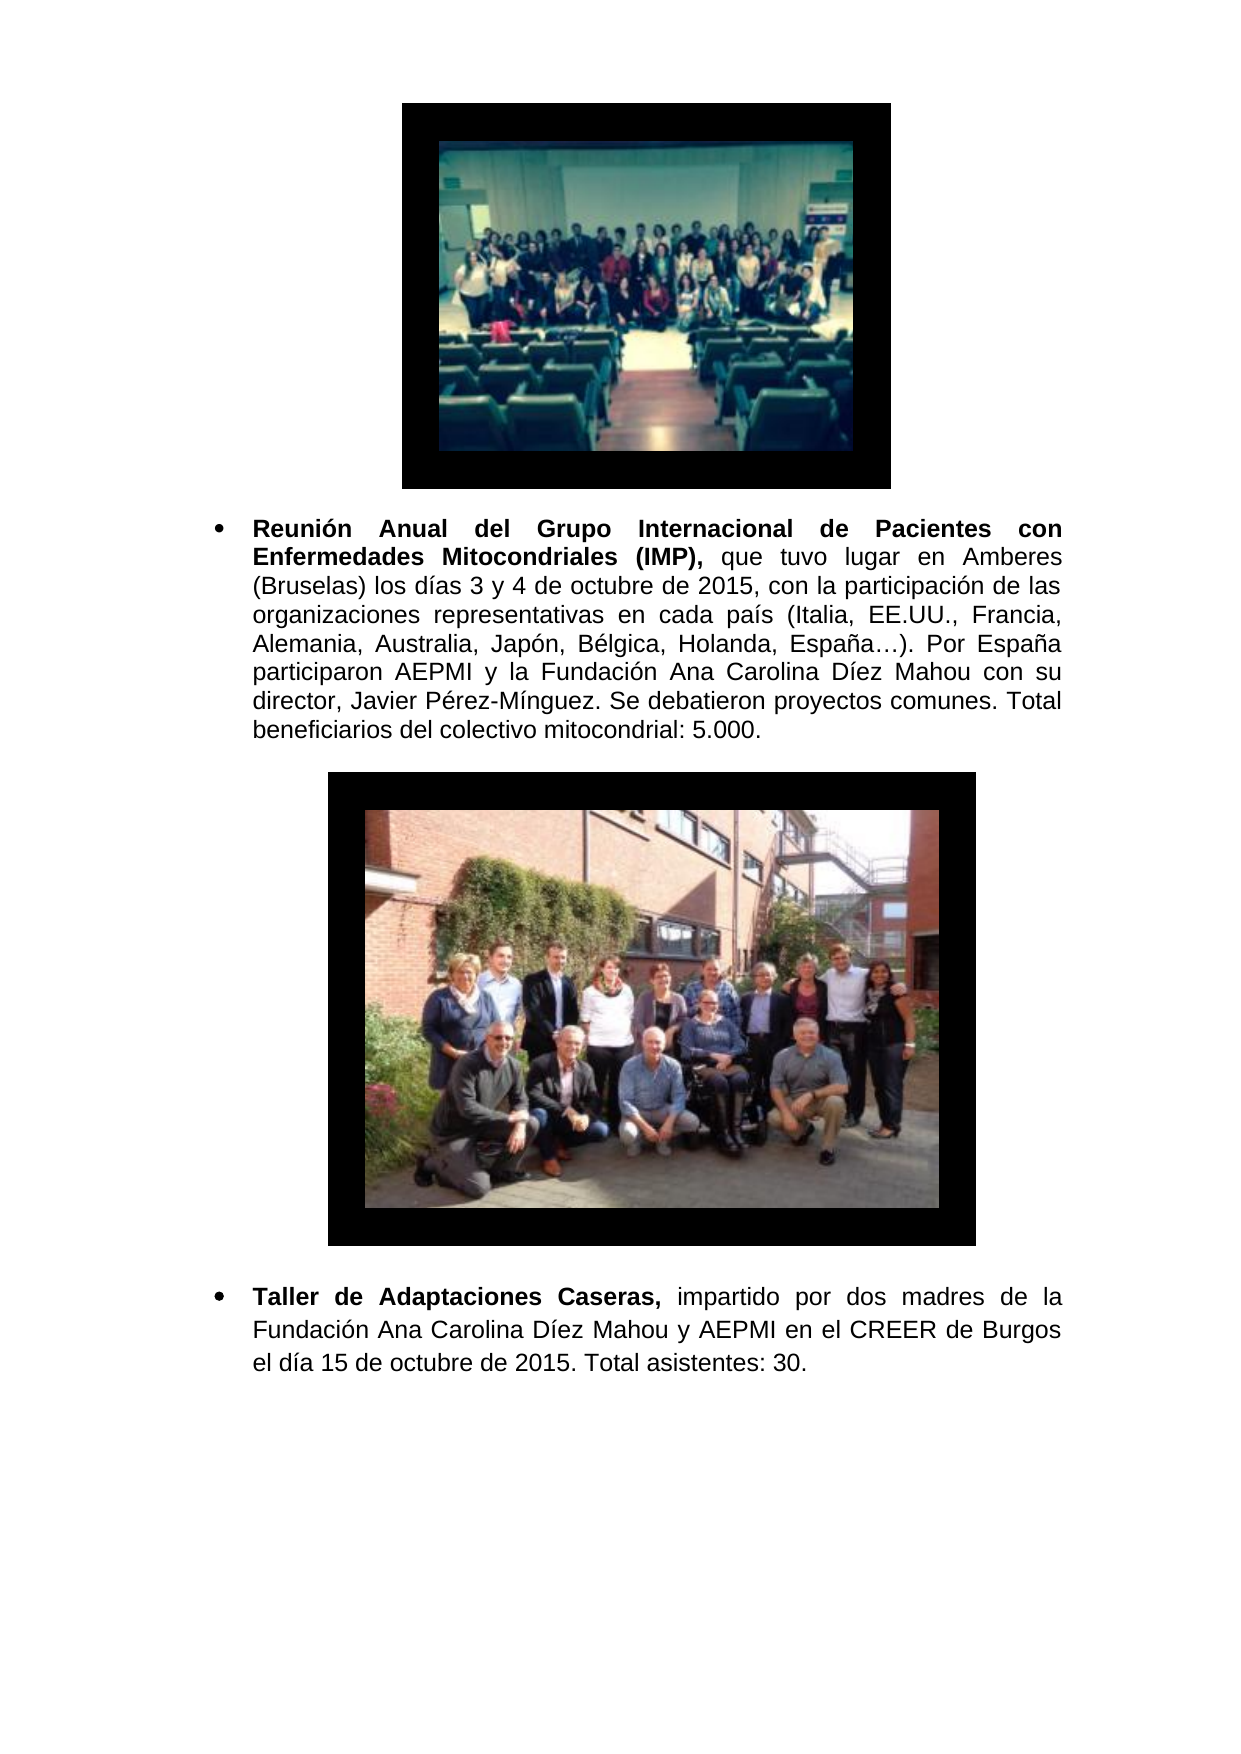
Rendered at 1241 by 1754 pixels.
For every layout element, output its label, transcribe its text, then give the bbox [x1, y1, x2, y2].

list Taller de Adaptaciones Caseras, impartido por dos madres de la Fundación Ana Carolina Díez Mahou y AEPMI en el CREER de Burgos el día 15 de octubre de 2015. Total asistentes: 30. [215, 1282, 1063, 1376]
picture [439, 141, 853, 451]
list Reunión Anual del Grupo Internacional de Pacientes con Enfermedades Mitocondriales (IMP), que tuvo lugar en Amberes (Bruselas) los días 3 y 4 de octubre de 2015, con la participación de las organizaciones representativas en cada país (Italia, EE.UU., Francia, Alemania, Australia, Japón, Bélgica, Holanda, España…). Por España participaron AEPMI y la Fundación Ana Carolina Díez Mahou con su director, Javier Pérez-Mínguez. Se debatieron proyectos comunes. Total beneficiarios del colectivo mitocondrial: 5.000. [215, 513, 1063, 744]
picture [365, 810, 939, 1208]
picture [844, 348, 853, 360]
